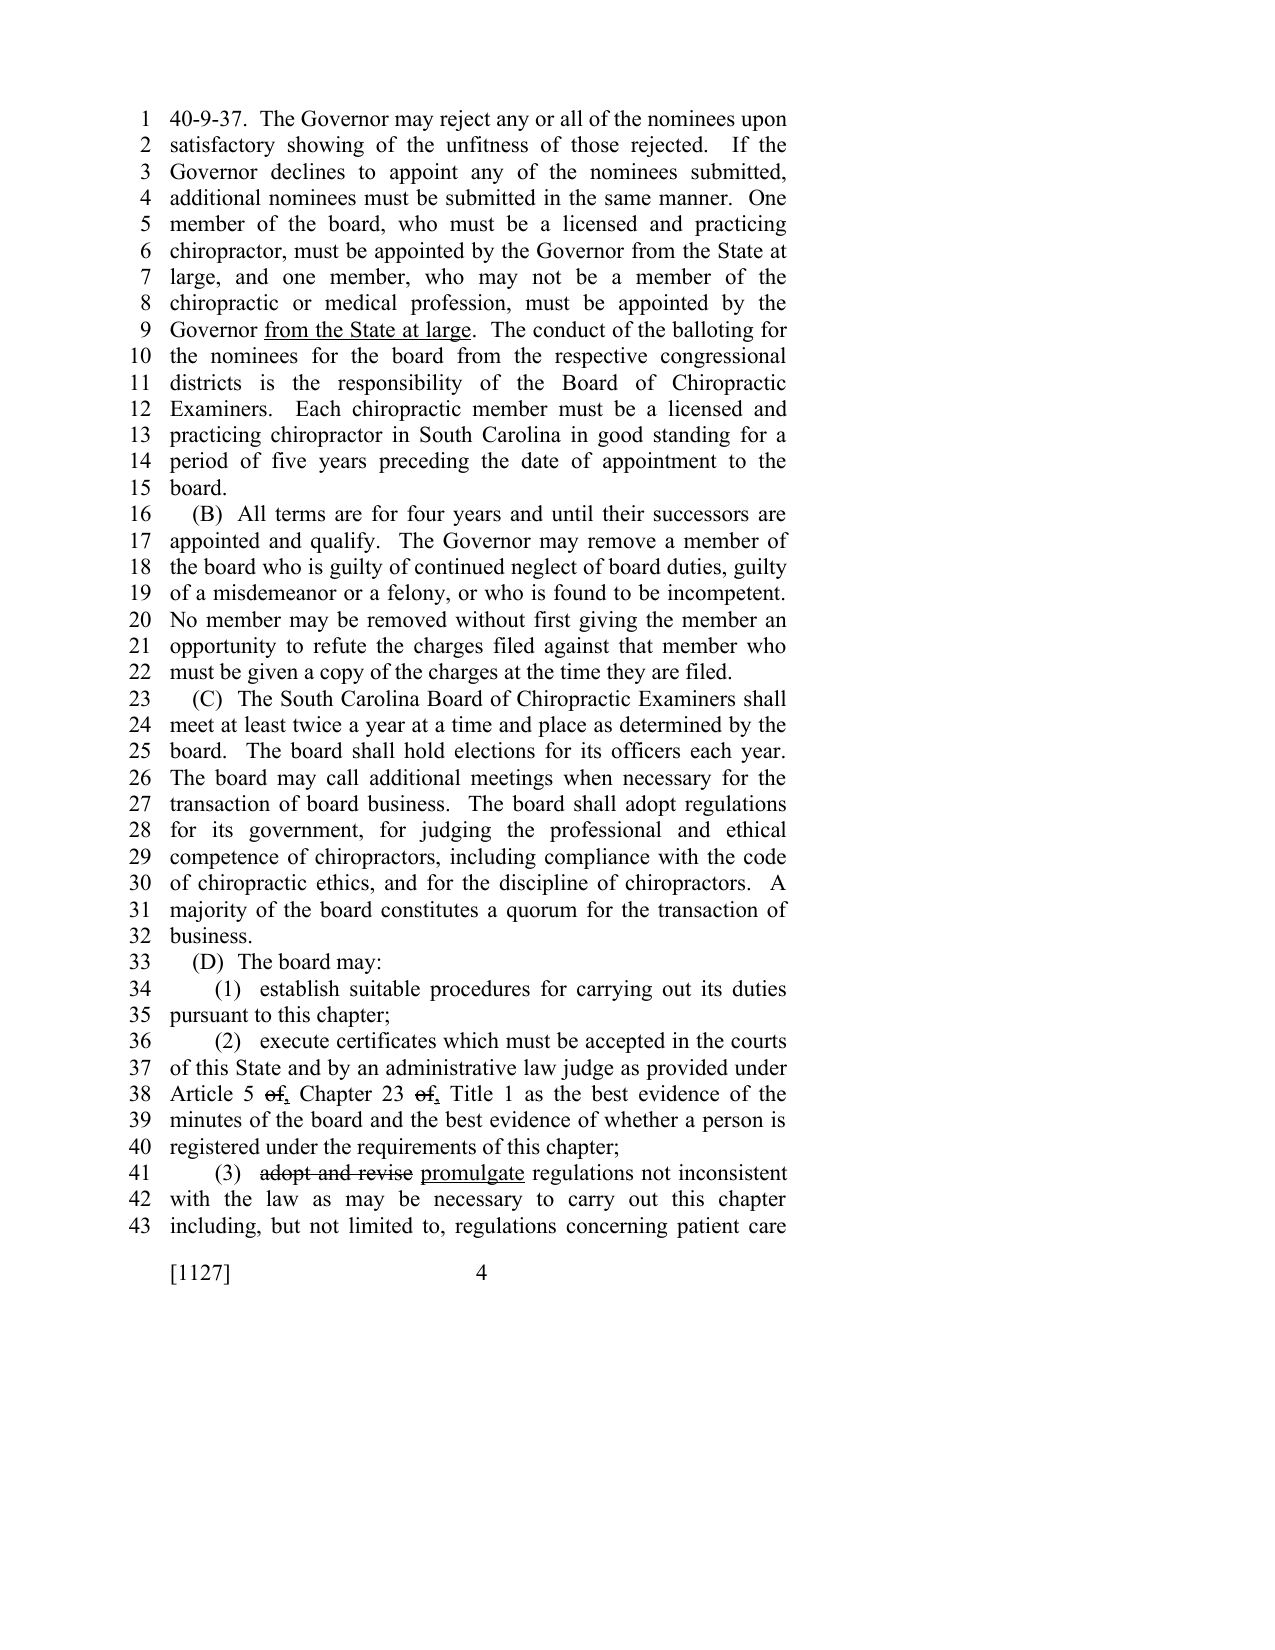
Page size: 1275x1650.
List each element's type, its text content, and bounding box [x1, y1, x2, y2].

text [169, 105, 787, 500]
text (B) All terms are for four years and until their successors are appointed and qualify. The Governor may remove a member of the board who is guilty of continued neglect of board duties, guilty of a misdemeanor or a felony, or who is found to be incompetent. No member may be removed without first giving the member an opportunity to refute the charges filed against that member who must be given a copy of the charges at the time they are filed. [169, 500, 787, 685]
text (2) execute certificates which must be accepted in the courts of this State and by an administrative law judge as provided under Article 5 of, Chapter 23 of, Title 1 as the best evidence of the minutes of the board and the best evidence of whether a person is registered under the requirements of this chapter; [169, 1027, 787, 1159]
text (D) The board may: [169, 948, 787, 975]
text (C) The South Carolina Board of Chiropractic Examiners shall meet at least twice a year at a time and place as determined by the board. The board shall hold elections for its officers each year. The board may call additional meetings when necessary for the transaction of board business. The board shall adopt regulations for its government, for judging the professional and ethical competence of chiropractors, including compliance with the code of chiropractic ethics, and for the discipline of chiropractors. A majority of the board constitutes a quorum for the transaction of business. [169, 685, 787, 948]
text (1) establish suitable procedures for carrying out its duties pursuant to this chapter; [169, 975, 787, 1027]
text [169, 1159, 787, 1238]
